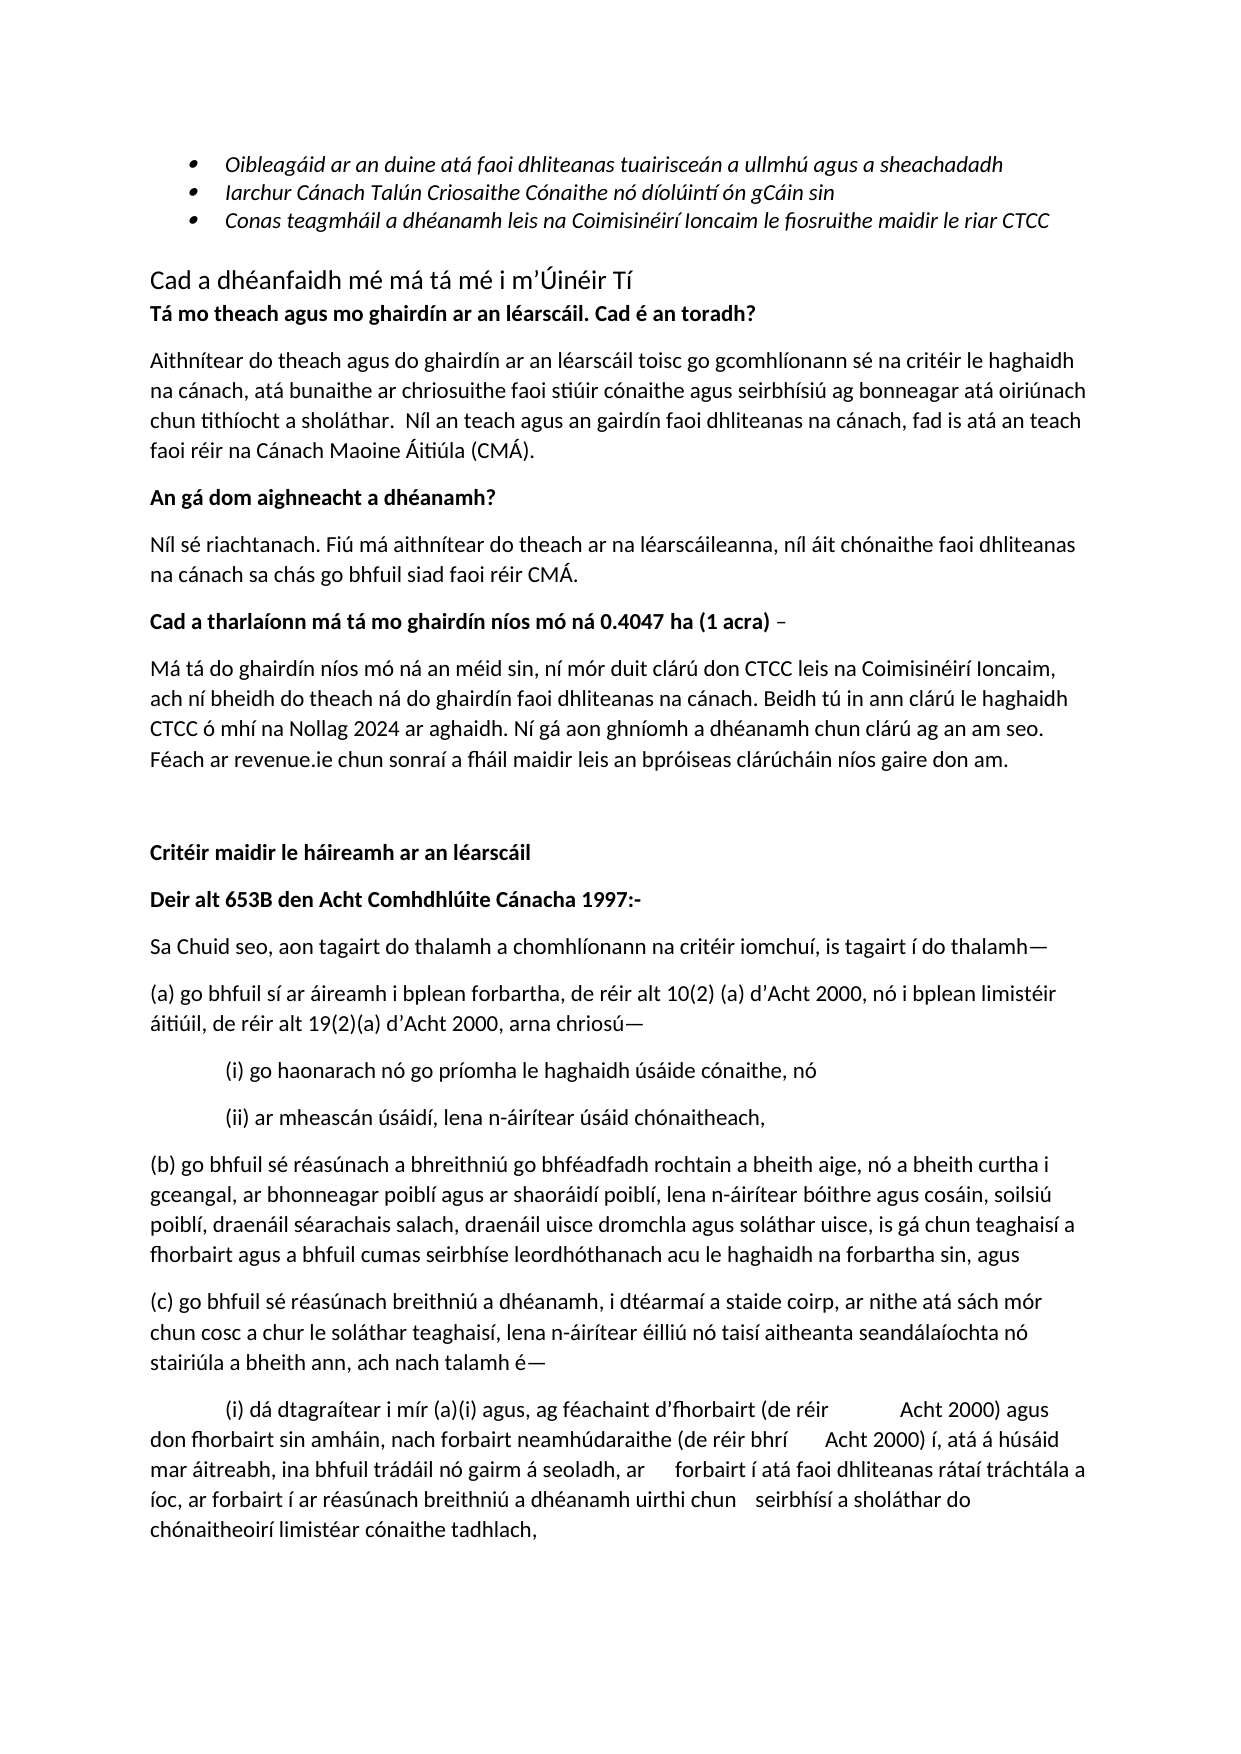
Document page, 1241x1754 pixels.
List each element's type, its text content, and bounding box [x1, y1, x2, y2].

text Sa Chuid seo, aon tagairt do thalamh a chomhlíonann na critéir iomchuí, is tagairt í do thalamh— [150, 932, 1090, 960]
text An gá dom aighneacht a dhéanamh? [150, 483, 1090, 511]
text Tá mo theach agus mo ghairdín ar an léarscáil. Cad é an toradh? [150, 299, 1090, 327]
text Deir alt 653B den Acht Comhdhlúite Cánacha 1997:- [150, 885, 1090, 913]
subtitle Cad a dhéanfaidh mé má tá mé i m’Úinéir Tí [150, 263, 1090, 296]
text (c) go bhfuil sé réasúnach breithniú a dhéanamh, i dtéarmaí a staide coirp, ar nithe atá sách mór chun cosc a chur le soláthar teaghaisí, lena n-áirítear éilliú nó taisí aitheanta seandálaíochta nó stairiúla a bheith ann, ach nach talamh é— [150, 1287, 1090, 1376]
text Aithnítear do theach agus do ghairdín ar an léarscáil toisc go gcomhlíonann sé na critéir le haghaidh na cánach, atá bunaithe ar chriosuithe faoi stiúir cónaithe agus seirbhísiú ag bonneagar atá oiriúnach chun tithíocht a sholáthar. Níl an teach agus an gairdín faoi dhliteanas na cánach, fad is atá an teach faoi réir na Cánach Maoine Áitiúla (CMÁ). [150, 346, 1090, 464]
text Níl sé riachtanach. Fiú má aithnítear do theach ar na léarscáileanna, níl áit chónaithe faoi dhliteanas na cánach sa chás go bhfuil siad faoi réir CMÁ. [150, 530, 1090, 588]
text (i) go haonarach nó go príomha le haghaidh úsáide cónaithe, nó [150, 1056, 1090, 1084]
text Critéir maidir le háireamh ar an léarscáil [150, 838, 1090, 866]
text (a) go bhfuil sí ar áireamh i bplean forbartha, de réir alt 10(2) (a) d’Acht 2000, nó i bplean limistéir áitiúil, de réir alt 19(2)(a) d’Acht 2000, arna chriosú— [150, 979, 1090, 1037]
list Oibleagáid ar an duine atá faoi dhliteanas tuairisceán a ullmhú agus a sheachadadh [187, 150, 1090, 178]
text Má tá do ghairdín níos mó ná an méid sin, ní mór duit clárú don CTCC leis na Coimisinéirí Ioncaim, ach ní bheidh do theach ná do ghairdín faoi dhliteanas na cánach. Beidh tú in ann clárú le haghaidh CTCC ó mhí na Nollag 2024 ar aghaidh. Ní gá aon ghníomh a dhéanamh chun clárú ag an am seo. Féach ar revenue.ie chun sonraí a fháil maidir leis an bpróiseas clárúcháin níos gaire don am. [150, 654, 1090, 773]
list Conas teagmháil a dhéanamh leis na Coimisinéirí Ioncaim le fiosruithe maidir le riar CTCC [187, 206, 1090, 234]
text (b) go bhfuil sé réasúnach a bhreithniú go bhféadfadh rochtain a bheith aige, nó a bheith curtha i gceangal, ar bhonneagar poiblí agus ar shaoráidí poiblí, lena n-áirítear bóithre agus cosáin, soilsiú poiblí, draenáil séarachais salach, draenáil uisce dromchla agus soláthar uisce, is gá chun teaghaisí a fhorbairt agus a bhfuil cumas seirbhíse leordhóthanach acu le haghaidh na forbartha sin, agus [150, 1150, 1090, 1268]
text (i) dá dtagraítear i mír (a)(i) agus, ag féachaint d’fhorbairt (de réir Acht 2000) agus don fhorbairt sin amháin, nach forbairt neamhúdaraithe (de réir bhrí Acht 2000) í, atá á húsáid mar áitreabh, ina bhfuil trádáil nó gairm á seoladh, ar forbairt í atá faoi dhliteanas rátaí tráchtála a íoc, ar forbairt í ar réasúnach breithniú a dhéanamh uirthi chun seirbhísí a sholáthar do chónaitheoirí limistéar cónaithe tadhlach, [150, 1395, 1090, 1543]
list Iarchur Cánach Talún Criosaithe Cónaithe nó díolúintí ón gCáin sin [187, 178, 1090, 206]
text (ii) ar mheascán úsáidí, lena n-áirítear úsáid chónaitheach, [150, 1103, 1090, 1131]
text Cad a tharlaíonn má tá mo ghairdín níos mó ná 0.4047 ha (1 acra) – [150, 607, 1090, 635]
